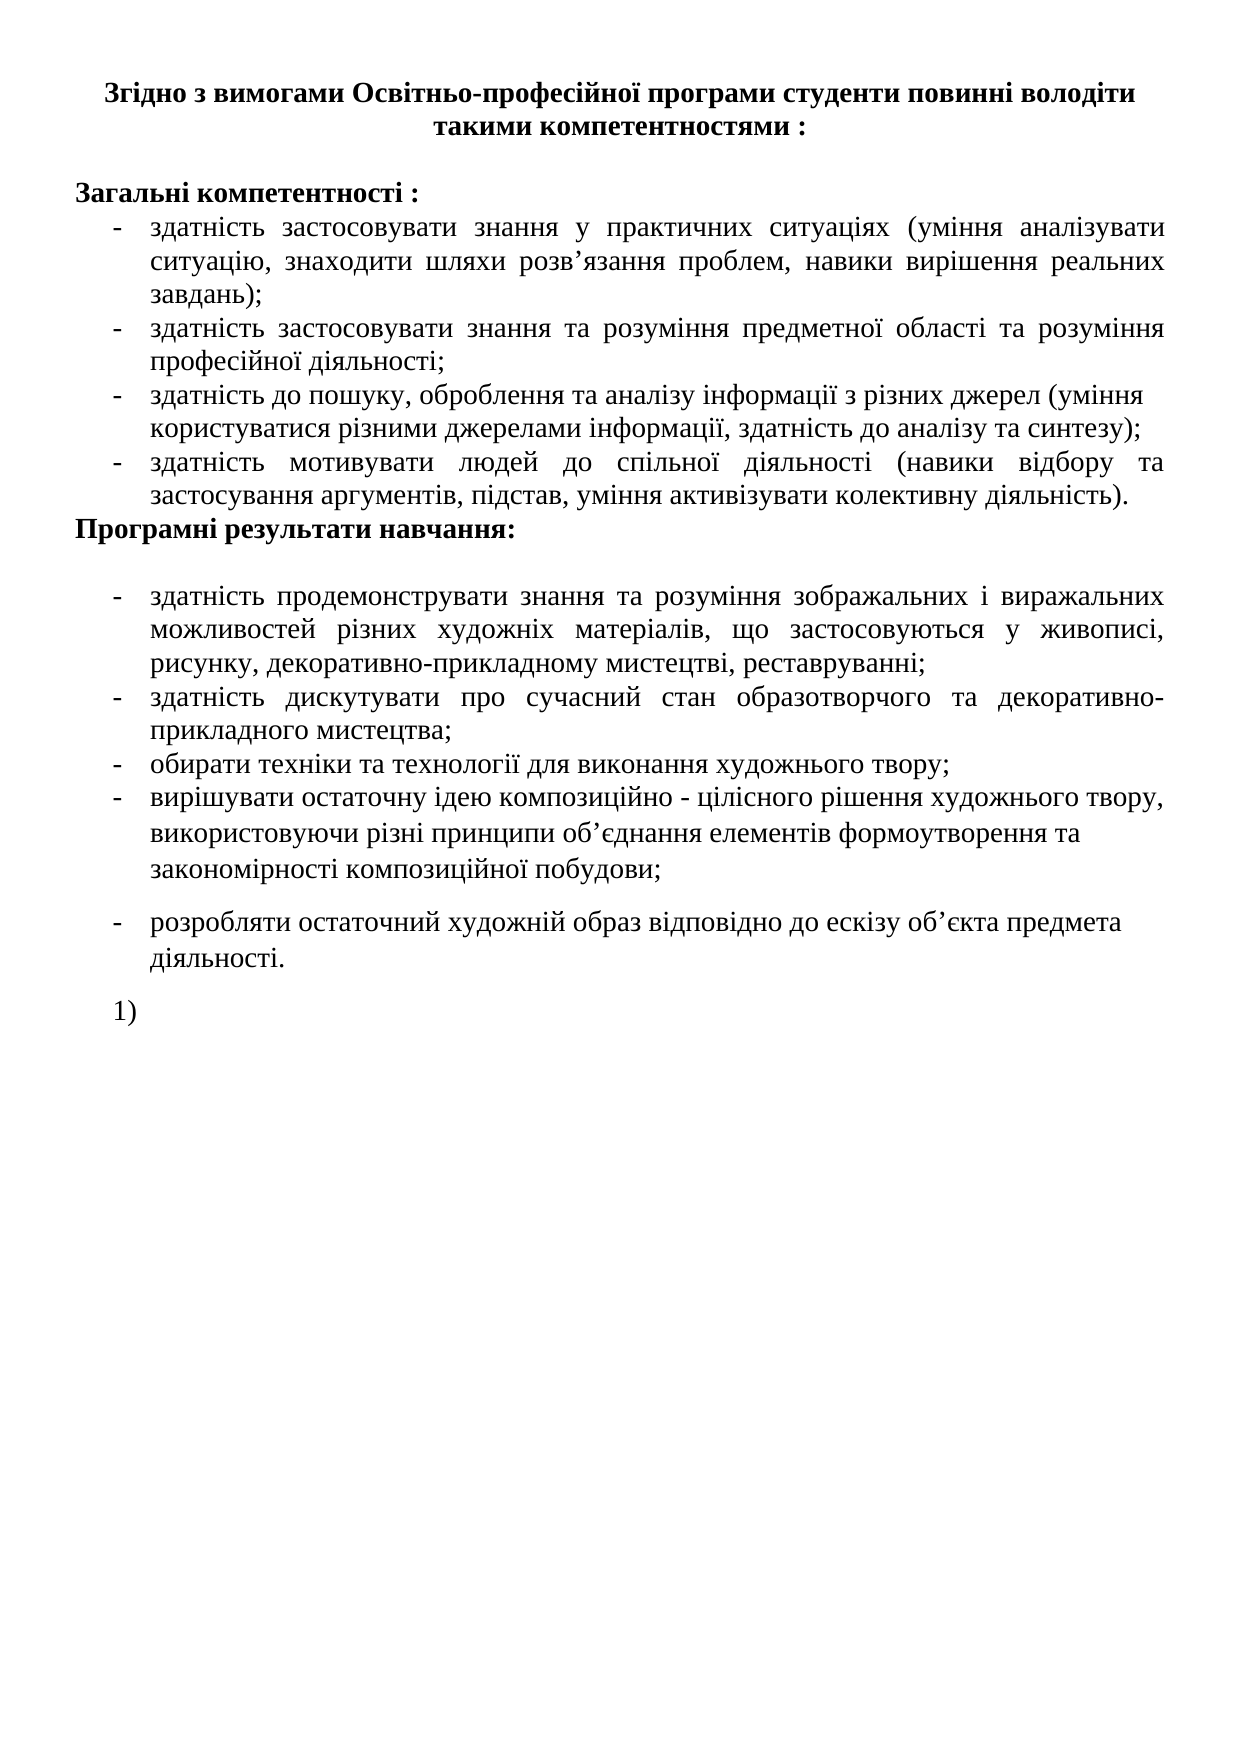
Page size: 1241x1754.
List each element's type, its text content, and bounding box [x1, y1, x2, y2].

list здатність до пошуку, оброблення та аналізу інформації з різних джерел (уміння користуватися різними джерелами інформації, здатність до аналізу та синтезу); [112, 377, 1165, 444]
list здатність застосовувати знання та розуміння предметної області та розуміння професійної діяльності; [112, 310, 1165, 377]
list здатність продемонструвати знання та розуміння зображальних і виражальних можливостей різних художніх матеріалів, що застосовуються у живописі, рисунку, декоративно-прикладному мистецтві, реставруванні; [112, 578, 1165, 679]
list здатність дискутувати про сучасний стан образотворчого та декоративно-прикладного мистецтва; [112, 679, 1165, 746]
list розробляти остаточний художній образ відповідно до ескізу об’єкта предмета діяльності. [112, 904, 1165, 974]
text Згідно з вимогами Освітньо-професійної програми студенти повинні володіти такими компетентностями : [75, 75, 1165, 142]
list вирішувати остаточну ідею композиційно - цілісного рішення художнього твору, використовуючи різні принципи об’єднання елементів формоутворення та закономірності композиційної побудови; [112, 779, 1165, 885]
text Загальні компетентності : [75, 176, 1165, 209]
list здатність застосовувати знання у практичних ситуаціях (уміння аналізувати ситуацію, знаходити шляхи розв’язання проблем, навики вирішення реальних завдань); [112, 209, 1165, 310]
list здатність мотивувати людей до спільної діяльності (навики відбору та застосування аргументів, підстав, уміння активізувати колективну діяльність). [112, 444, 1165, 511]
list обирати техніки та технології для виконання художнього твору; [112, 746, 1165, 779]
text Програмні результати навчання: [75, 511, 1165, 544]
